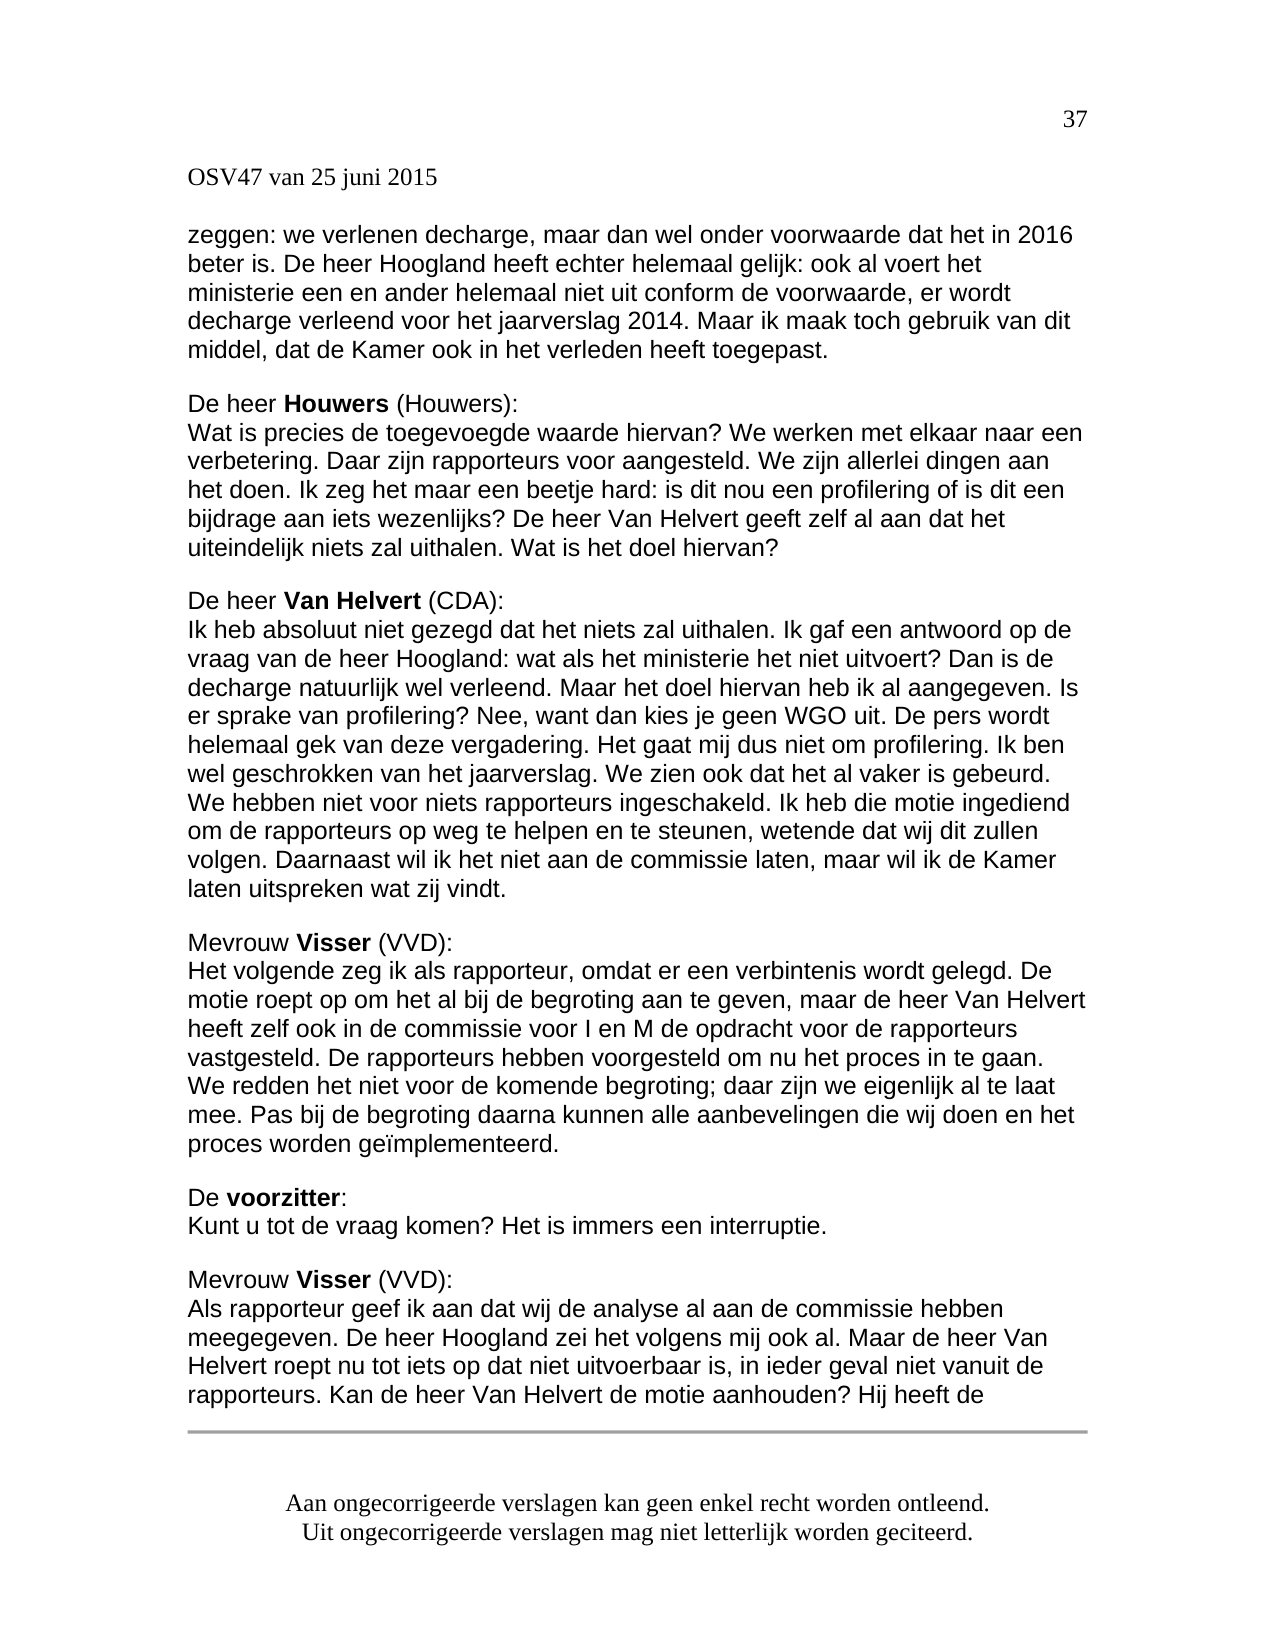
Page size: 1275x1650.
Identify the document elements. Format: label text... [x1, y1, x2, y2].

text De heer Van Helvert (CDA): Ik heb absoluut niet gezegd dat het niets zal uithalen. Ik gaf een antwoord op de vraag van de heer Hoogland: wat als het ministerie het niet uitvoert? Dan is de decharge natuurlijk wel verleend. Maar het doel hiervan heb ik al aangegeven. Is er sprake van profilering? Nee, want dan kies je geen WGO uit. De pers wordt helemaal gek van deze vergadering. Het gaat mij dus niet om profilering. Ik ben wel geschrokken van het jaarverslag. We zien ook dat het al vaker is gebeurd. We hebben niet voor niets rapporteurs ingeschakeld. Ik heb die motie ingediend om de rapporteurs op weg te helpen en te steunen, wetende dat wij dit zullen volgen. Daarnaast wil ik het niet aan de commissie laten, maar wil ik de Kamer laten uitspreken wat zij vindt. [187, 586, 1087, 902]
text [187, 1265, 1087, 1409]
text De voorzitter: Kunt u tot de vraag komen? Het is immers een interruptie. [187, 1182, 1087, 1240]
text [187, 220, 1087, 364]
text De heer Houwers (Houwers): Wat is precies de toegevoegde waarde hiervan? We werken met elkaar naar een verbetering. Daar zijn rapporteurs voor aangesteld. We zijn allerlei dingen aan het doen. Ik zeg het maar een beetje hard: is dit nou een profilering of is dit een bijdrage aan iets wezenlijks? De heer Van Helvert geeft zelf al aan dat het uiteindelijk niets zal uithalen. Wat is het doel hiervan? [187, 389, 1087, 561]
text Mevrouw Visser (VVD): Het volgende zeg ik als rapporteur, omdat er een verbintenis wordt gelegd. De motie roept op om het al bij de begroting aan te geven, maar de heer Van Helvert heeft zelf ook in de commissie voor I en M de opdracht voor de rapporteurs vastgesteld. De rapporteurs hebben voorgesteld om nu het proces in te gaan. We redden het niet voor de komende begroting; daar zijn we eigenlijk al te laat mee. Pas bij de begroting daarna kunnen alle aanbevelingen die wij doen en het proces worden geïmplementeerd. [187, 927, 1087, 1157]
